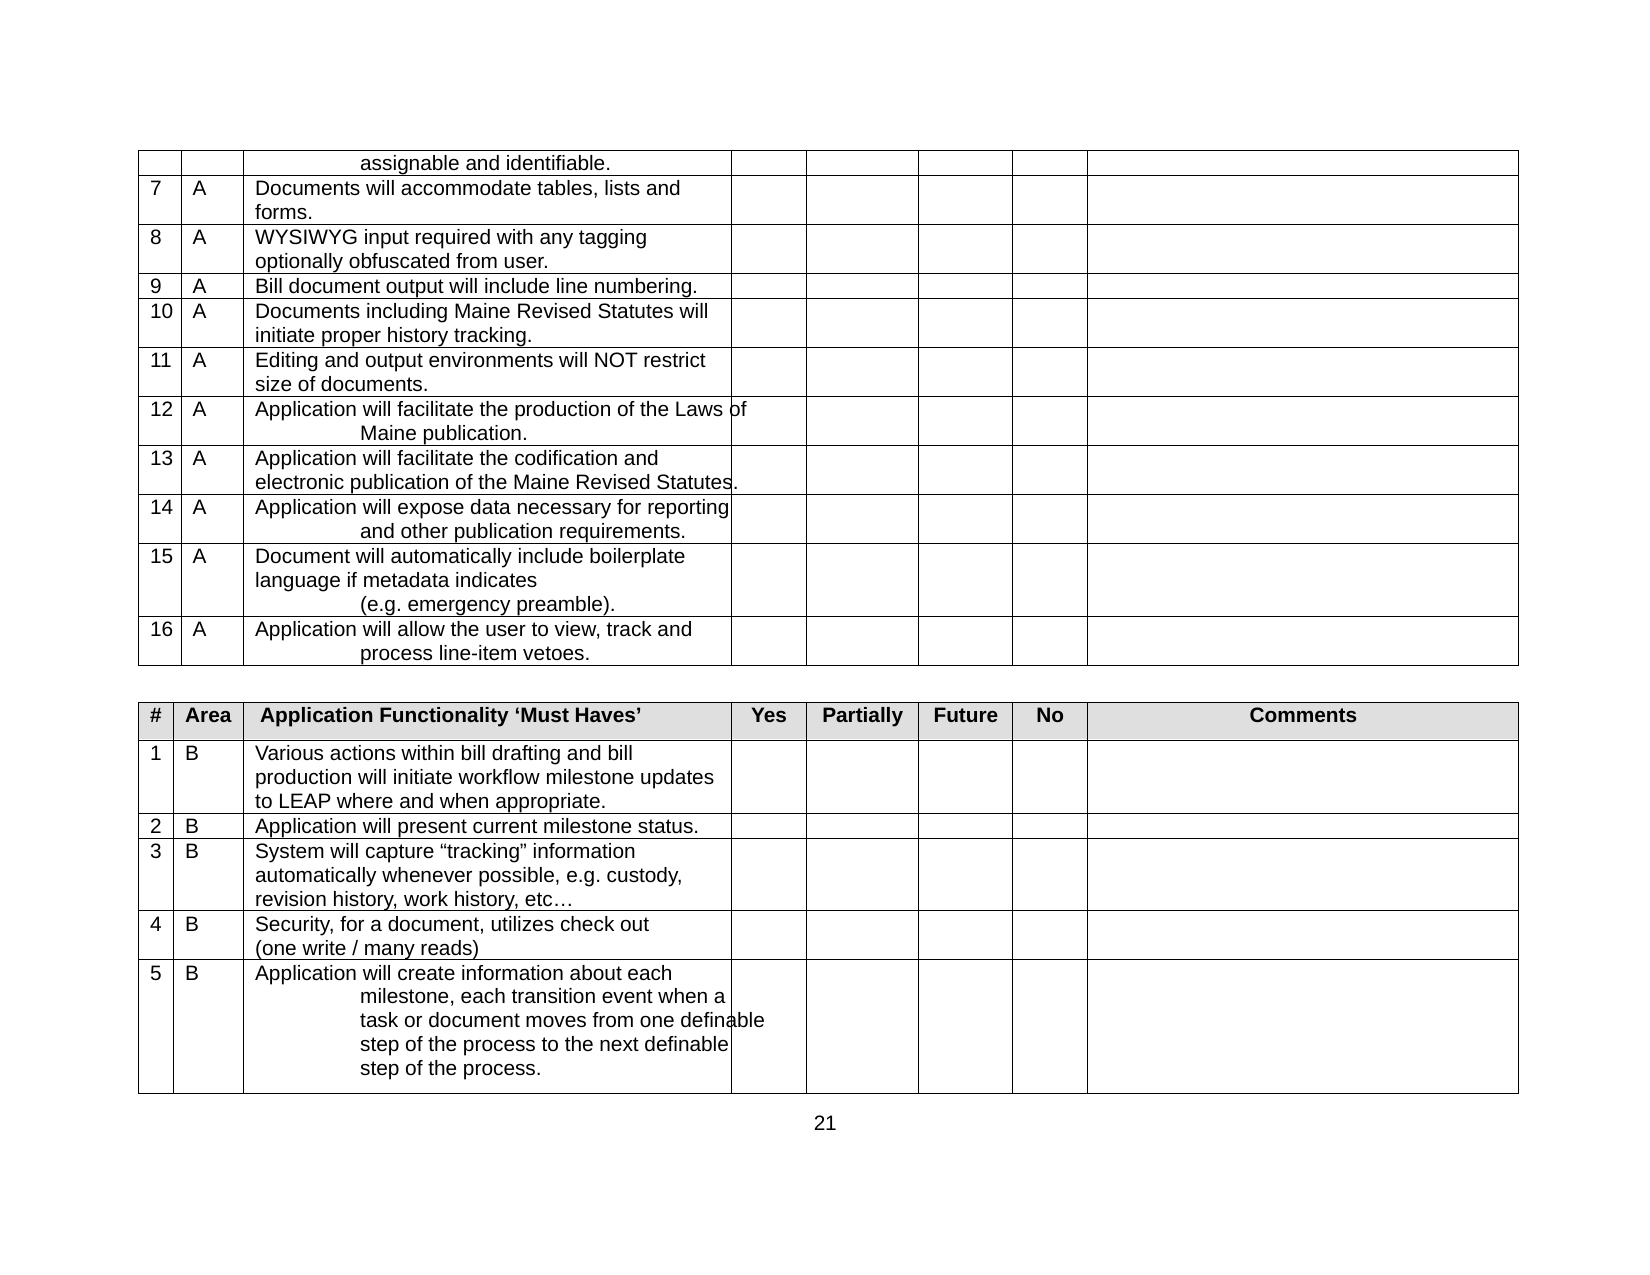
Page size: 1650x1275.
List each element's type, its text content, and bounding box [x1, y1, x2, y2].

table_cell 14 [139, 495, 181, 543]
table_cell [919, 446, 1012, 494]
table_cell [732, 839, 806, 910]
table_cell [1013, 274, 1087, 298]
table_cell [919, 151, 1012, 175]
table_cell [807, 911, 918, 959]
table_cell [732, 225, 806, 273]
table_cell [919, 911, 1012, 959]
table_cell Application will create information about each milestone, each transition event when a task or document moves from one definable step of the process to the next definable step of the process. [244, 960, 731, 1093]
table_cell [1088, 495, 1518, 543]
table_cell 12 [139, 397, 181, 445]
table_cell 5 [139, 960, 173, 1093]
table_cell WYSIWYG input required with any tagging optionally obfuscated from user. [244, 225, 731, 273]
table_cell [1088, 348, 1518, 396]
table_cell [732, 397, 806, 445]
table_cell [732, 176, 806, 224]
table_cell 13 [139, 446, 181, 494]
table_cell [919, 617, 1012, 664]
table_header Comments [1088, 703, 1518, 739]
table_cell A [182, 225, 243, 273]
table_cell [732, 741, 806, 812]
table_cell [919, 814, 1012, 837]
table_cell System will capture “tracking” information automatically whenever possible, e.g. custody, revision history, work history, etc… [244, 839, 731, 910]
table_cell [1013, 814, 1087, 837]
table_cell 9 [139, 274, 181, 298]
table_cell [807, 741, 918, 812]
table_cell [1013, 741, 1087, 812]
table_cell [1088, 274, 1518, 298]
table_cell 8 [139, 225, 181, 273]
table_cell B [174, 911, 243, 959]
table_cell [1088, 839, 1518, 910]
table_cell [807, 274, 918, 298]
table_cell [919, 544, 1012, 616]
table_cell [1088, 544, 1518, 616]
table_cell [732, 446, 806, 494]
table_cell Documents including Maine Revised Statutes will initiate proper history tracking. [244, 299, 731, 347]
table_cell [1088, 911, 1518, 959]
table_cell [807, 617, 918, 664]
table_cell [807, 397, 918, 445]
table_cell [1013, 348, 1087, 396]
table_cell [732, 617, 806, 664]
table_cell 15 [139, 544, 181, 616]
table_cell Security, for a document, utilizes check out (one write / many reads) [244, 911, 731, 959]
table_cell [1088, 176, 1518, 224]
table_cell A [182, 151, 243, 175]
table_cell [732, 911, 806, 959]
table_header No [1013, 703, 1087, 739]
table_cell [807, 495, 918, 543]
table_cell [732, 299, 806, 347]
table_cell [1088, 446, 1518, 494]
table_header Future [919, 703, 1012, 739]
table_cell A [182, 617, 243, 664]
table_cell [807, 839, 918, 910]
table_cell 2 [139, 814, 173, 837]
table_cell [1013, 151, 1087, 175]
table_cell Application will present current milestone status. [244, 814, 731, 837]
table_cell [732, 495, 806, 543]
table_cell 1 [139, 741, 173, 812]
table_cell [919, 839, 1012, 910]
table_cell [919, 397, 1012, 445]
table_cell A [182, 274, 243, 298]
table_cell [919, 176, 1012, 224]
table_cell 7 [139, 176, 181, 224]
table_cell [919, 225, 1012, 273]
table_header # [139, 703, 173, 739]
table_cell A [182, 348, 243, 396]
table_cell [807, 225, 918, 273]
table_cell [1088, 225, 1518, 273]
table_cell [1013, 397, 1087, 445]
table_header Application Functionality ‘Must Haves’ [244, 703, 731, 739]
table_cell [1013, 446, 1087, 494]
table_cell [1088, 151, 1518, 175]
table_header Partially [807, 703, 918, 739]
table_cell [732, 151, 806, 175]
table_cell Application will facilitate the production of the Laws of Maine publication. [244, 397, 731, 445]
table_cell [919, 960, 1012, 1093]
table_cell [732, 348, 806, 396]
table_cell B [174, 839, 243, 910]
table_cell [1013, 495, 1087, 543]
table_cell 16 [139, 617, 181, 664]
table_cell [1088, 960, 1518, 1093]
table_cell A [182, 446, 243, 494]
table_cell [1088, 617, 1518, 664]
table_cell [919, 299, 1012, 347]
table_cell A [182, 299, 243, 347]
table_cell [919, 348, 1012, 396]
table_cell [1013, 960, 1087, 1093]
table_cell [807, 151, 918, 175]
table_cell [807, 176, 918, 224]
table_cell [244, 151, 731, 175]
table_cell [1013, 225, 1087, 273]
table_header Area [174, 703, 243, 739]
table_cell [1088, 741, 1518, 812]
table_cell [807, 814, 918, 837]
table_cell [732, 274, 806, 298]
table_cell [807, 960, 918, 1093]
table_cell Various actions within bill drafting and bill production will initiate workflow milestone updates to LEAP where and when appropriate. [244, 741, 731, 812]
table_cell 11 [139, 348, 181, 396]
table_cell Documents will accommodate tables, lists and forms. [244, 176, 731, 224]
table_cell [1013, 544, 1087, 616]
table_cell [807, 446, 918, 494]
table_cell [807, 299, 918, 347]
table_cell A [182, 397, 243, 445]
table_cell [919, 274, 1012, 298]
table_cell A [182, 495, 243, 543]
table_cell Bill document output will include line numbering. [244, 274, 731, 298]
table_cell [919, 741, 1012, 812]
table_cell 10 [139, 299, 181, 347]
table_cell 3 [139, 839, 173, 910]
table_cell B [174, 960, 243, 1093]
table_cell 6 [139, 151, 181, 175]
table_cell [919, 495, 1012, 543]
table_cell [807, 348, 918, 396]
table_cell [807, 544, 918, 616]
table_header Yes [732, 703, 806, 739]
table_cell [732, 814, 806, 837]
table_cell B [174, 814, 243, 837]
table_cell Editing and output environments will NOT restrict size of documents. [244, 348, 731, 396]
table_cell [732, 960, 806, 1093]
table_cell Application will expose data necessary for reporting and other publication requirements. [244, 495, 731, 543]
table_cell Document will automatically include boilerplate language if metadata indicates (e.g. emergency preamble). [244, 544, 731, 616]
table_cell Application will allow the user to view, track and process line-item vetoes. [244, 617, 731, 664]
table_cell [1013, 299, 1087, 347]
table_cell A [182, 176, 243, 224]
table_cell B [174, 741, 243, 812]
table_cell [1013, 839, 1087, 910]
table_cell 4 [139, 911, 173, 959]
table_cell [732, 544, 806, 616]
table_cell A [182, 544, 243, 616]
table_cell [1013, 911, 1087, 959]
table_cell [1088, 397, 1518, 445]
table_cell [1088, 814, 1518, 837]
table_cell [1013, 176, 1087, 224]
table_cell Application will facilitate the codification and electronic publication of the Maine Revised Statutes. [244, 446, 731, 494]
table_cell [1013, 617, 1087, 664]
table_cell [1088, 299, 1518, 347]
